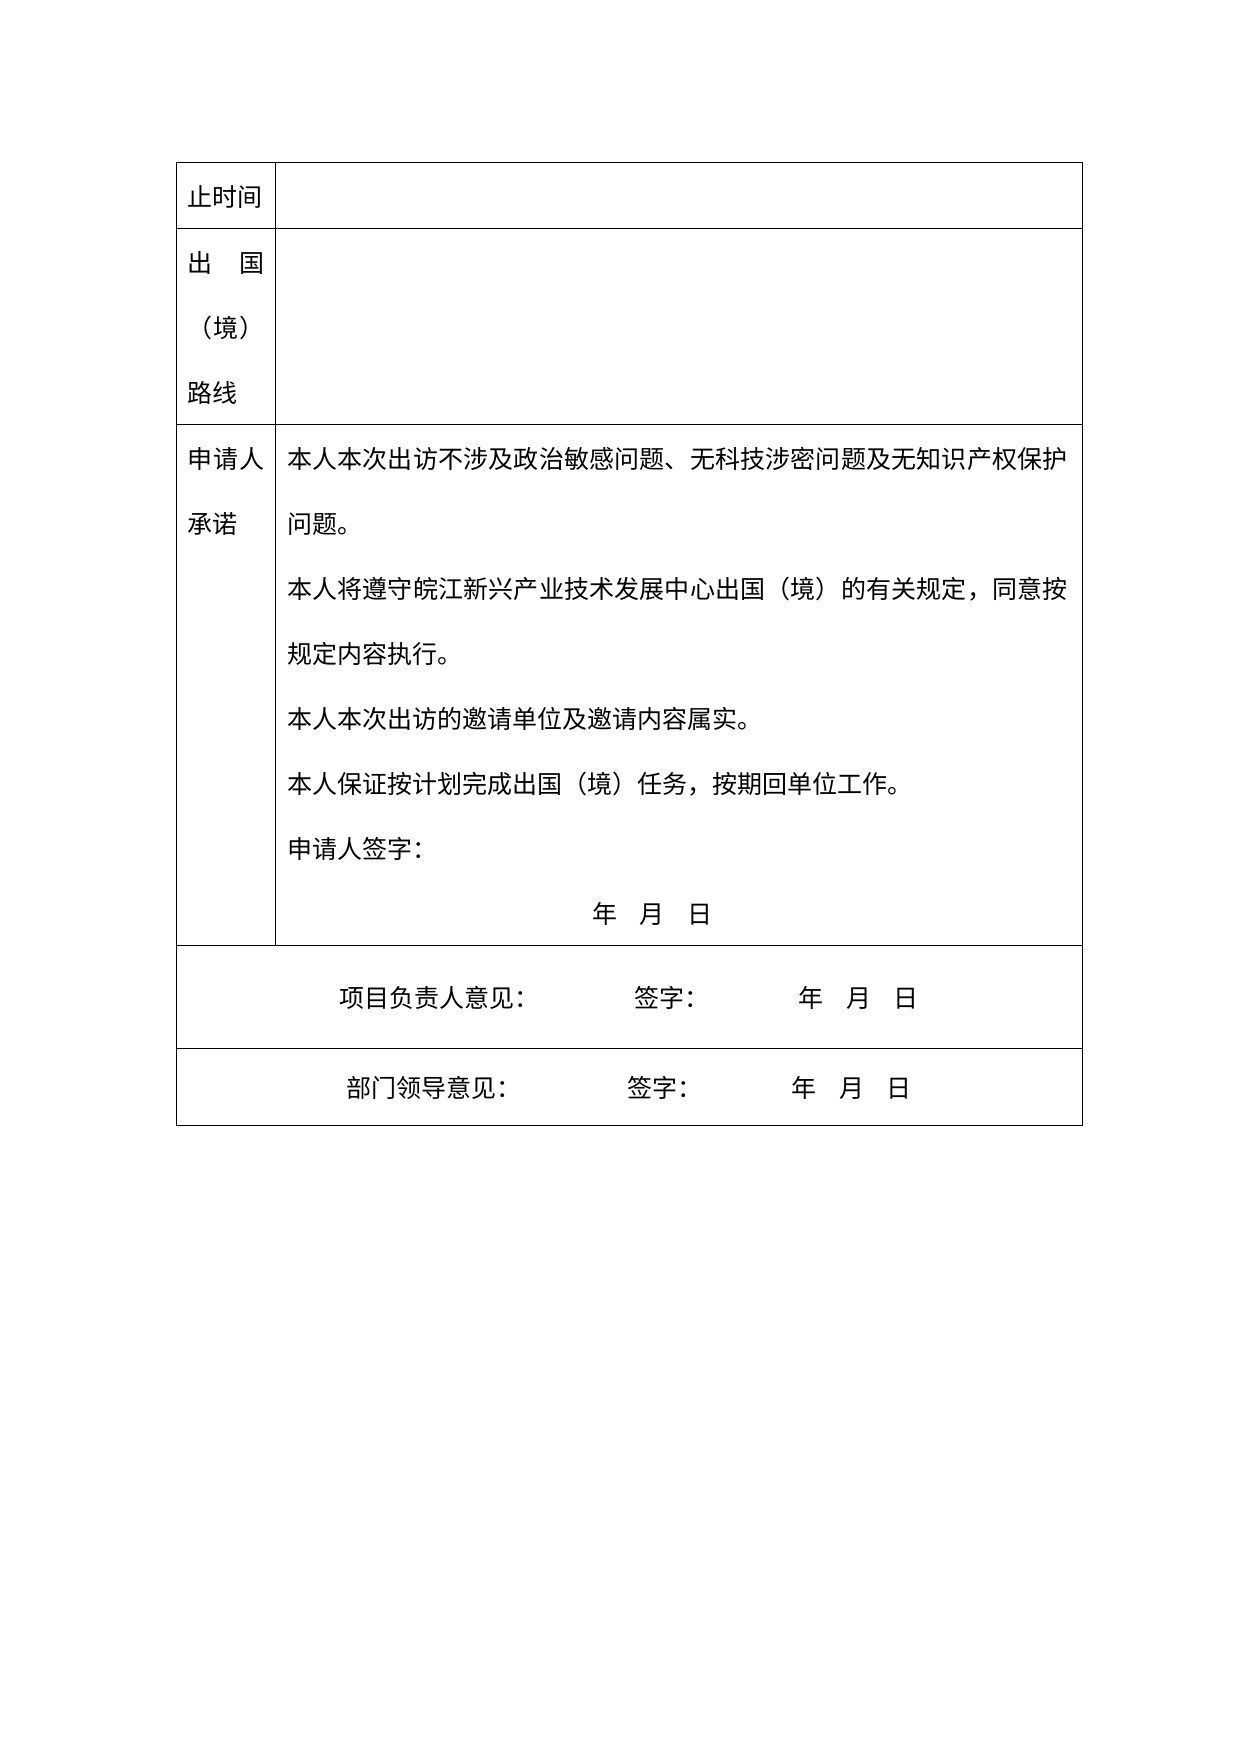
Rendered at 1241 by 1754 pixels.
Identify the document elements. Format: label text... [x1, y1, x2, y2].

table_cell 项目负责人意见： 签字： 年 月 日 [177, 946, 1082, 1048]
table_cell 本人本次出访不涉及政治敏感问题、无科技涉密问题及无知识产权保护问题。 本人将遵守皖江新兴产业技术发展中心出国（境）的有关规定，同意按规定内容执行。 本人本次出访的邀请单位及邀请内容属实。 本人保证按计划完成出国（境）任务，按期回单位工作。 申请人签字： 年 月 日 [276, 425, 1082, 945]
table_cell [276, 229, 1082, 424]
table_cell 出访起止时间 [177, 163, 275, 228]
table_cell 部门领导意见： 签字： 年 月 日 [177, 1049, 1082, 1125]
table_cell 出国（境）路线 [177, 229, 275, 424]
table_cell 申请人承诺 [177, 425, 275, 945]
table_cell [276, 163, 1082, 228]
